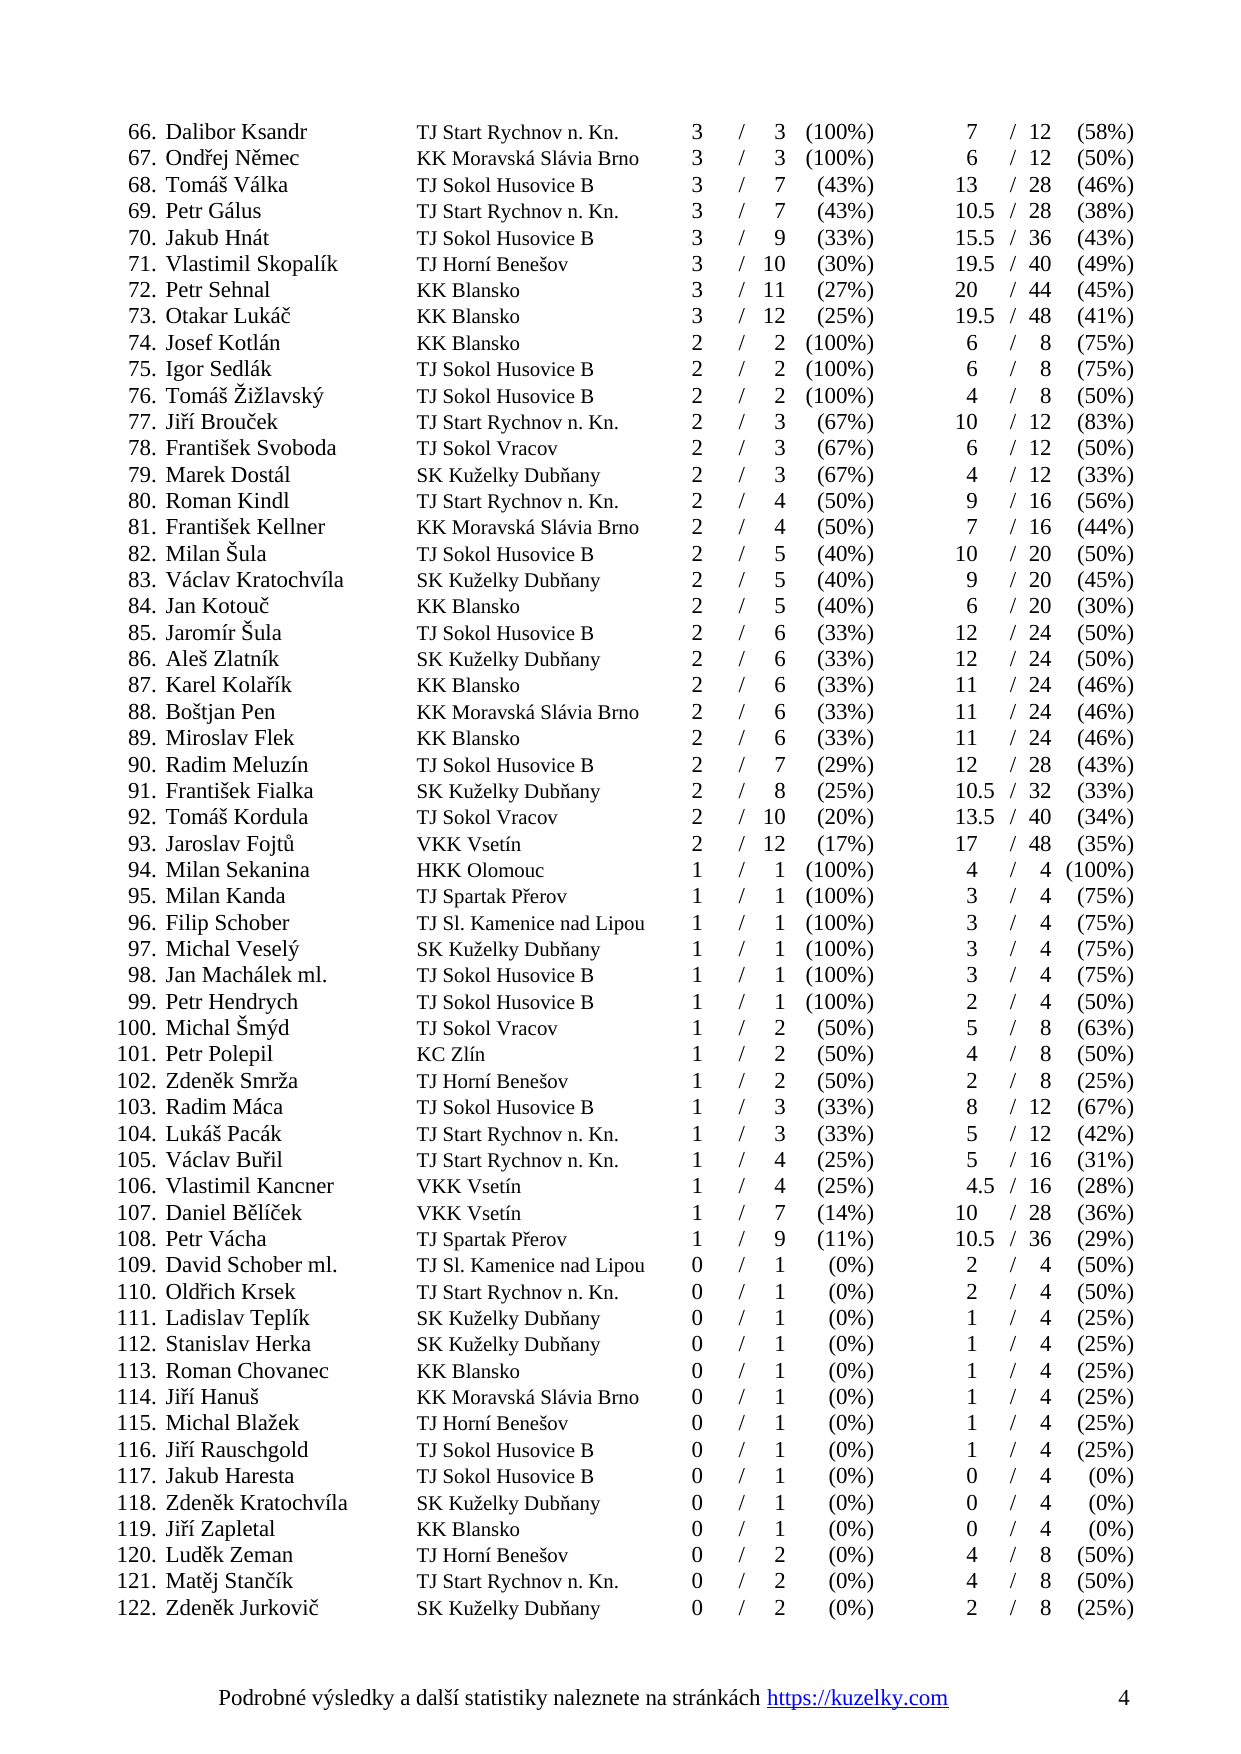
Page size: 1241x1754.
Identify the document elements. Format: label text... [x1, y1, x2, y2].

text 82. Milan Šula TJ Sokol Husovice B 2 / 5 (40%) 10 / 20 (50%) [106, 540, 1134, 566]
text 90. Radim Meluzín TJ Sokol Husovice B 2 / 7 (29%) 12 / 28 (43%) [106, 751, 1134, 777]
text 77. Jiří Brouček TJ Start Rychnov n. Kn. 2 / 3 (67%) 10 / 12 (83%) [106, 408, 1134, 434]
text 119. Jiří Zapletal KK Blansko 0 / 1 (0%) 0 / 4 (0%) [106, 1515, 1134, 1541]
text 84. Jan Kotouč KK Blansko 2 / 5 (40%) 6 / 20 (30%) [106, 592, 1134, 619]
text 76. Tomáš Žižlavský TJ Sokol Husovice B 2 / 2 (100%) 4 / 8 (50%) [106, 382, 1134, 408]
text 88. Boštjan Pen KK Moravská Slávia Brno 2 / 6 (33%) 11 / 24 (46%) [106, 698, 1134, 724]
text 71. Vlastimil Skopalík TJ Horní Benešov 3 / 10 (30%) 19.5 / 40 (49%) [106, 250, 1134, 276]
text 96. Filip Schober TJ Sl. Kamenice nad Lipou 1 / 1 (100%) 3 / 4 (75%) [106, 909, 1134, 935]
text 121. Matěj Stančík TJ Start Rychnov n. Kn. 0 / 2 (0%) 4 / 8 (50%) [106, 1568, 1134, 1594]
text 75. Igor Sedlák TJ Sokol Husovice B 2 / 2 (100%) 6 / 8 (75%) [106, 355, 1134, 382]
text 102. Zdeněk Smrža TJ Horní Benešov 1 / 2 (50%) 2 / 8 (25%) [106, 1067, 1134, 1093]
text 74. Josef Kotlán KK Blansko 2 / 2 (100%) 6 / 8 (75%) [106, 329, 1134, 355]
text 73. Otakar Lukáč KK Blansko 3 / 12 (25%) 19.5 / 48 (41%) [106, 303, 1134, 329]
text 112. Stanislav Herka SK Kuželky Dubňany 0 / 1 (0%) 1 / 4 (25%) [106, 1330, 1134, 1357]
text 104. Lukáš Pacák TJ Start Rychnov n. Kn. 1 / 3 (33%) 5 / 12 (42%) [106, 1119, 1134, 1146]
text 69. Petr Gálus TJ Start Rychnov n. Kn. 3 / 7 (43%) 10.5 / 28 (38%) [106, 197, 1134, 223]
text 68. Tomáš Válka TJ Sokol Husovice B 3 / 7 (43%) 13 / 28 (46%) [106, 171, 1134, 197]
text 80. Roman Kindl TJ Start Rychnov n. Kn. 2 / 4 (50%) 9 / 16 (56%) [106, 487, 1134, 513]
text 94. Milan Sekanina HKK Olomouc 1 / 1 (100%) 4 / 4 (100%) [106, 856, 1134, 882]
text 108. Petr Vácha TJ Spartak Přerov 1 / 9 (11%) 10.5 / 36 (29%) [106, 1225, 1134, 1251]
text 109. David Schober ml. TJ Sl. Kamenice nad Lipou 0 / 1 (0%) 2 / 4 (50%) [106, 1251, 1134, 1278]
text 118. Zdeněk Kratochvíla SK Kuželky Dubňany 0 / 1 (0%) 0 / 4 (0%) [106, 1488, 1134, 1515]
text 110. Oldřich Krsek TJ Start Rychnov n. Kn. 0 / 1 (0%) 2 / 4 (50%) [106, 1278, 1134, 1304]
text 114. Jiří Hanuš KK Moravská Slávia Brno 0 / 1 (0%) 1 / 4 (25%) [106, 1383, 1134, 1409]
text 85. Jaromír Šula TJ Sokol Husovice B 2 / 6 (33%) 12 / 24 (50%) [106, 619, 1134, 645]
text 100. Michal Šmýd TJ Sokol Vracov 1 / 2 (50%) 5 / 8 (63%) [106, 1014, 1134, 1041]
text 86. Aleš Zlatník SK Kuželky Dubňany 2 / 6 (33%) 12 / 24 (50%) [106, 645, 1134, 672]
text 79. Marek Dostál SK Kuželky Dubňany 2 / 3 (67%) 4 / 12 (33%) [106, 461, 1134, 487]
text 103. Radim Máca TJ Sokol Husovice B 1 / 3 (33%) 8 / 12 (67%) [106, 1093, 1134, 1119]
text 97. Michal Veselý SK Kuželky Dubňany 1 / 1 (100%) 3 / 4 (75%) [106, 935, 1134, 961]
text 115. Michal Blažek TJ Horní Benešov 0 / 1 (0%) 1 / 4 (25%) [106, 1409, 1134, 1436]
text 117. Jakub Haresta TJ Sokol Husovice B 0 / 1 (0%) 0 / 4 (0%) [106, 1462, 1134, 1488]
text 66. Dalibor Ksandr TJ Start Rychnov n. Kn. 3 / 3 (100%) 7 / 12 (58%) [106, 118, 1134, 144]
text 98. Jan Machálek ml. TJ Sokol Husovice B 1 / 1 (100%) 3 / 4 (75%) [106, 961, 1134, 988]
text 95. Milan Kanda TJ Spartak Přerov 1 / 1 (100%) 3 / 4 (75%) [106, 882, 1134, 909]
text 89. Miroslav Flek KK Blansko 2 / 6 (33%) 11 / 24 (46%) [106, 724, 1134, 751]
text 93. Jaroslav Fojtů VKK Vsetín 2 / 12 (17%) 17 / 48 (35%) [106, 830, 1134, 856]
text 83. Václav Kratochvíla SK Kuželky Dubňany 2 / 5 (40%) 9 / 20 (45%) [106, 566, 1134, 592]
text 70. Jakub Hnát TJ Sokol Husovice B 3 / 9 (33%) 15.5 / 36 (43%) [106, 223, 1134, 250]
text 92. Tomáš Kordula TJ Sokol Vracov 2 / 10 (20%) 13.5 / 40 (34%) [106, 803, 1134, 830]
text 87. Karel Kolařík KK Blansko 2 / 6 (33%) 11 / 24 (46%) [106, 672, 1134, 698]
text 122. Zdeněk Jurkovič SK Kuželky Dubňany 0 / 2 (0%) 2 / 8 (25%) [106, 1594, 1134, 1620]
text 101. Petr Polepil KC Zlín 1 / 2 (50%) 4 / 8 (50%) [106, 1041, 1134, 1067]
text 91. František Fialka SK Kuželky Dubňany 2 / 8 (25%) 10.5 / 32 (33%) [106, 777, 1134, 803]
text 106. Vlastimil Kancner VKK Vsetín 1 / 4 (25%) 4.5 / 16 (28%) [106, 1172, 1134, 1199]
text 105. Václav Buřil TJ Start Rychnov n. Kn. 1 / 4 (25%) 5 / 16 (31%) [106, 1146, 1134, 1172]
text 120. Luděk Zeman TJ Horní Benešov 0 / 2 (0%) 4 / 8 (50%) [106, 1541, 1134, 1568]
text 116. Jiří Rauschgold TJ Sokol Husovice B 0 / 1 (0%) 1 / 4 (25%) [106, 1436, 1134, 1462]
text 81. František Kellner KK Moravská Slávia Brno 2 / 4 (50%) 7 / 16 (44%) [106, 513, 1134, 540]
text 107. Daniel Bělíček VKK Vsetín 1 / 7 (14%) 10 / 28 (36%) [106, 1199, 1134, 1225]
text 113. Roman Chovanec KK Blansko 0 / 1 (0%) 1 / 4 (25%) [106, 1357, 1134, 1383]
text 67. Ondřej Němec KK Moravská Slávia Brno 3 / 3 (100%) 6 / 12 (50%) [106, 144, 1134, 171]
text 78. František Svoboda TJ Sokol Vracov 2 / 3 (67%) 6 / 12 (50%) [106, 434, 1134, 461]
text 72. Petr Sehnal KK Blansko 3 / 11 (27%) 20 / 44 (45%) [106, 276, 1134, 303]
text 99. Petr Hendrych TJ Sokol Husovice B 1 / 1 (100%) 2 / 4 (50%) [106, 988, 1134, 1014]
text 111. Ladislav Teplík SK Kuželky Dubňany 0 / 1 (0%) 1 / 4 (25%) [106, 1304, 1134, 1330]
